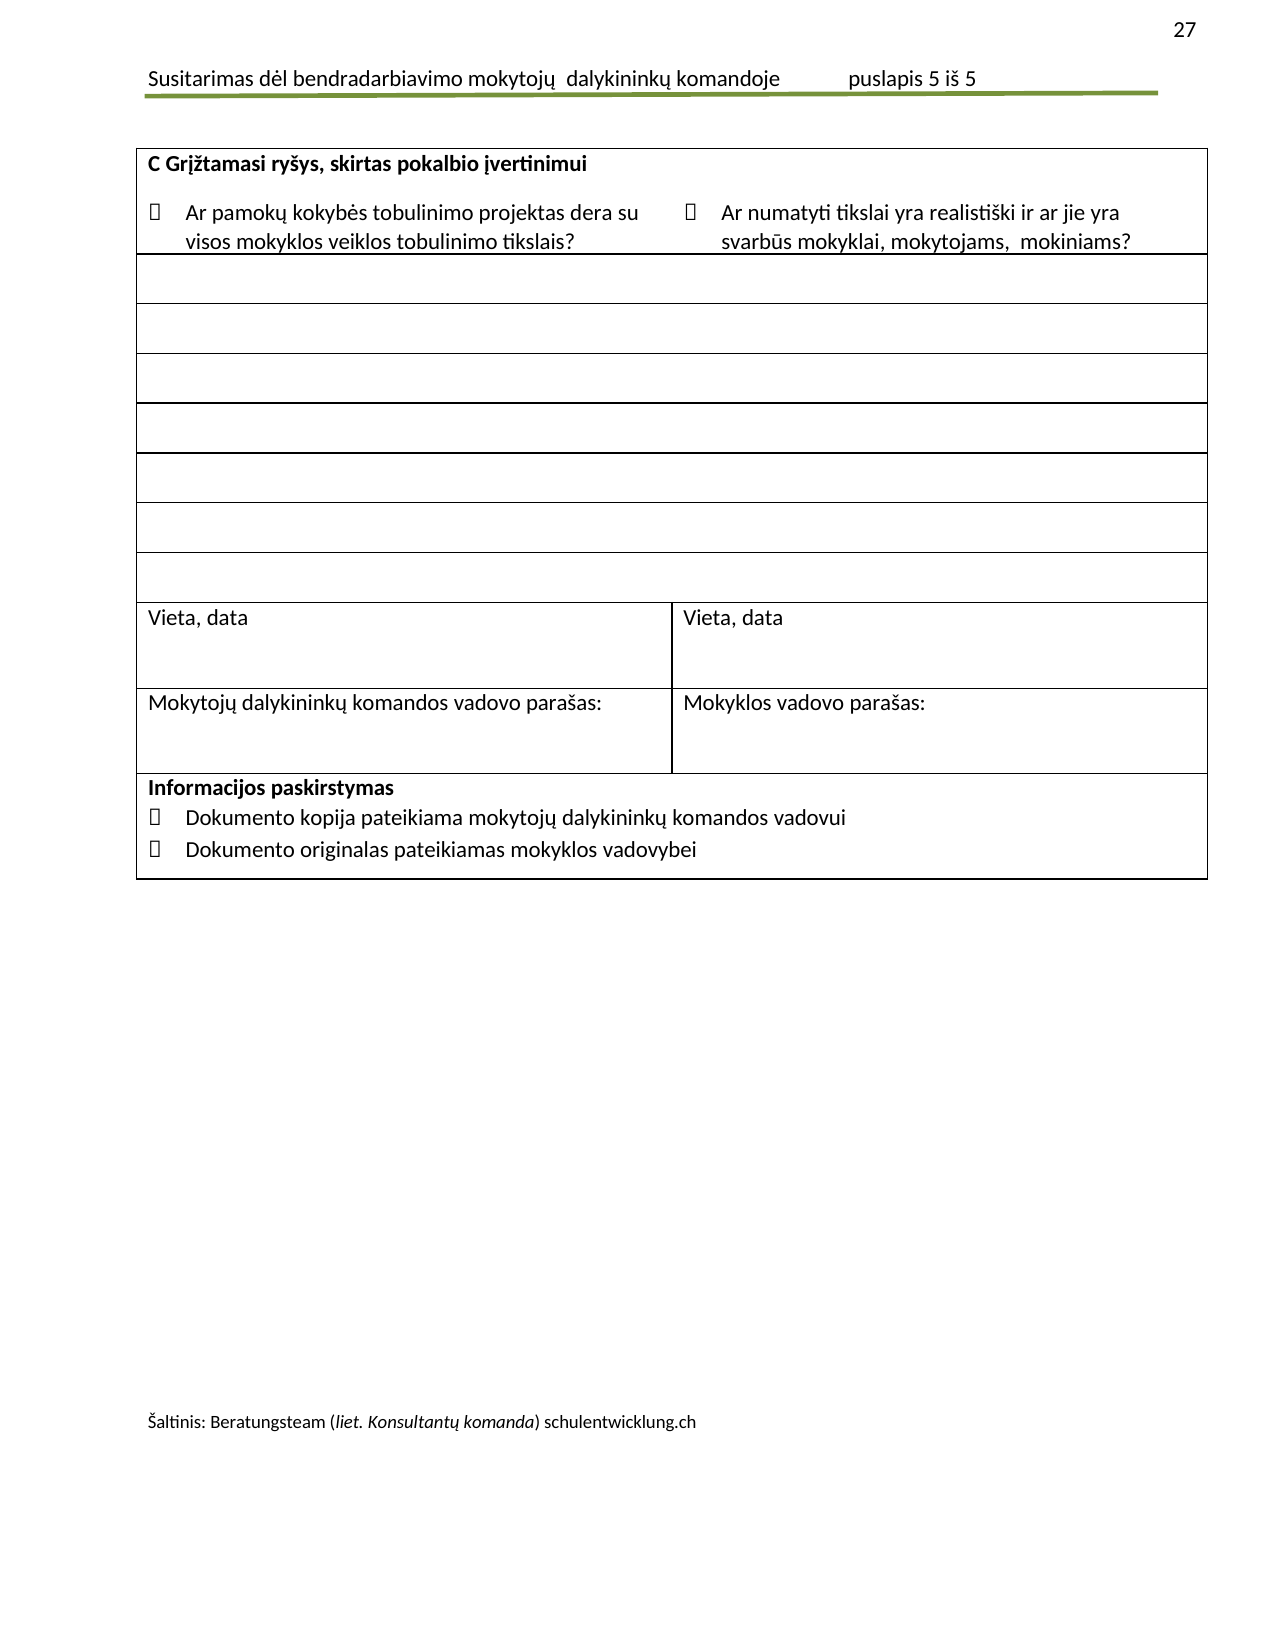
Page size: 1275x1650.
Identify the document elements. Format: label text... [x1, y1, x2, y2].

table_cell  Ar numatyti tikslai yra realistiški ir ar jie yra svarbūs mokyklai, mokytojams, mokiniams? [672, 187, 1207, 253]
table_cell Vieta, data [137, 603, 671, 687]
table_cell  Ar pamokų kokybės tobulinimo projektas dera su visos mokyklos veiklos tobulinimo tikslais? [137, 187, 672, 253]
table_cell [672, 404, 1207, 452]
table_cell [137, 553, 672, 602]
table_cell [672, 304, 1207, 352]
table_cell [672, 553, 1207, 602]
table_cell [672, 354, 1207, 402]
table_cell Mokytojų dalykininkų komandos vadovo parašas: [137, 689, 671, 772]
table_cell [137, 304, 672, 352]
table_cell Mokyklos vadovo parašas: [673, 689, 1207, 772]
table_cell Informacijos paskirstymas  Dokumento kopija pateikiama mokytojų dalykininkų komandos vadovui  Dokumento originalas pateikiamas mokyklos vadovybei [137, 774, 1207, 878]
table_cell Vieta, data [673, 603, 1207, 687]
text Šaltinis: Beratungsteam (liet. Konsultantų komanda) schulentwicklung.ch [148, 1410, 1219, 1433]
table_header C Grįžtamasi ryšys, skirtas pokalbio įvertinimui [137, 149, 1207, 187]
table_cell [137, 255, 672, 303]
table_cell [137, 354, 672, 402]
table_cell [672, 503, 1207, 552]
table_cell [672, 454, 1207, 502]
table_cell [137, 503, 672, 552]
table_cell [137, 404, 672, 452]
table_cell [672, 255, 1207, 303]
table_cell [137, 454, 672, 502]
